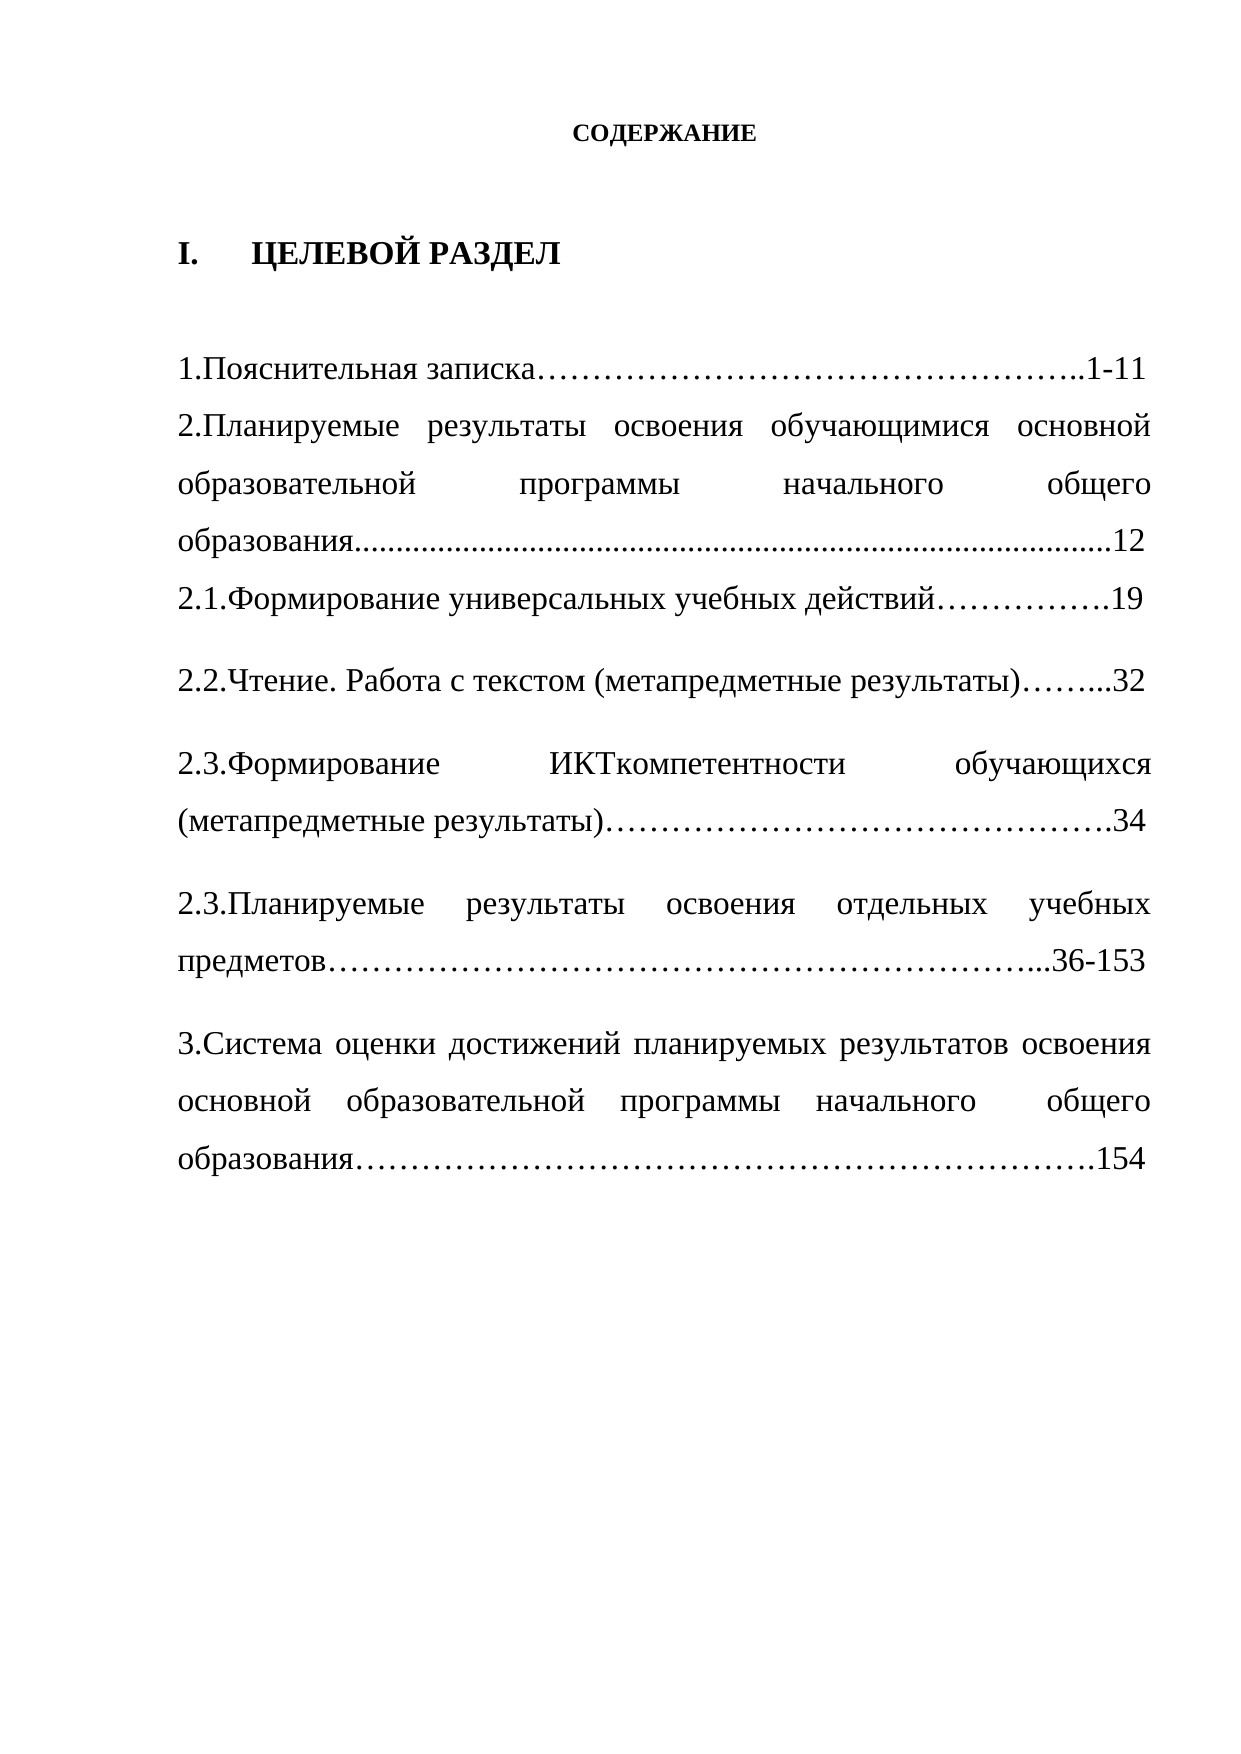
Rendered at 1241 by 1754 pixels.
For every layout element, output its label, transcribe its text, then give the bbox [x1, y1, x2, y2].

text 2.Планируемые результаты освоения обучающимися основной образовательной программы начального общего образования...........................................................................................12 [177, 406, 1152, 559]
text 2.2.Чтение. Работа с текстом (метапредметные результаты)……...32 [177, 661, 1152, 699]
text 2.3.Планируемые результаты освоения отдельных учебных предметов………………………………………………………...36-153 [177, 883, 1152, 979]
text 2.3.Формирование ИКТ­компетентности обучающихся (метапредметные результаты)……………………………………….34 [177, 743, 1152, 839]
text СОДЕРЖАНИЕ [177, 118, 1152, 147]
text I. ЦЕЛЕВОЙ РАЗДЕЛ [177, 233, 1152, 271]
text 3.Система оценки достижений планируемых результатов освоения основной образовательной программы начального общего образования………………………………………………………….154 [177, 1023, 1152, 1176]
text 1.Пояснительная записка…………………………………………..1-11 [177, 348, 1152, 386]
text 2.1.Формирование универсальных учебных действий…………….19 [177, 578, 1152, 616]
